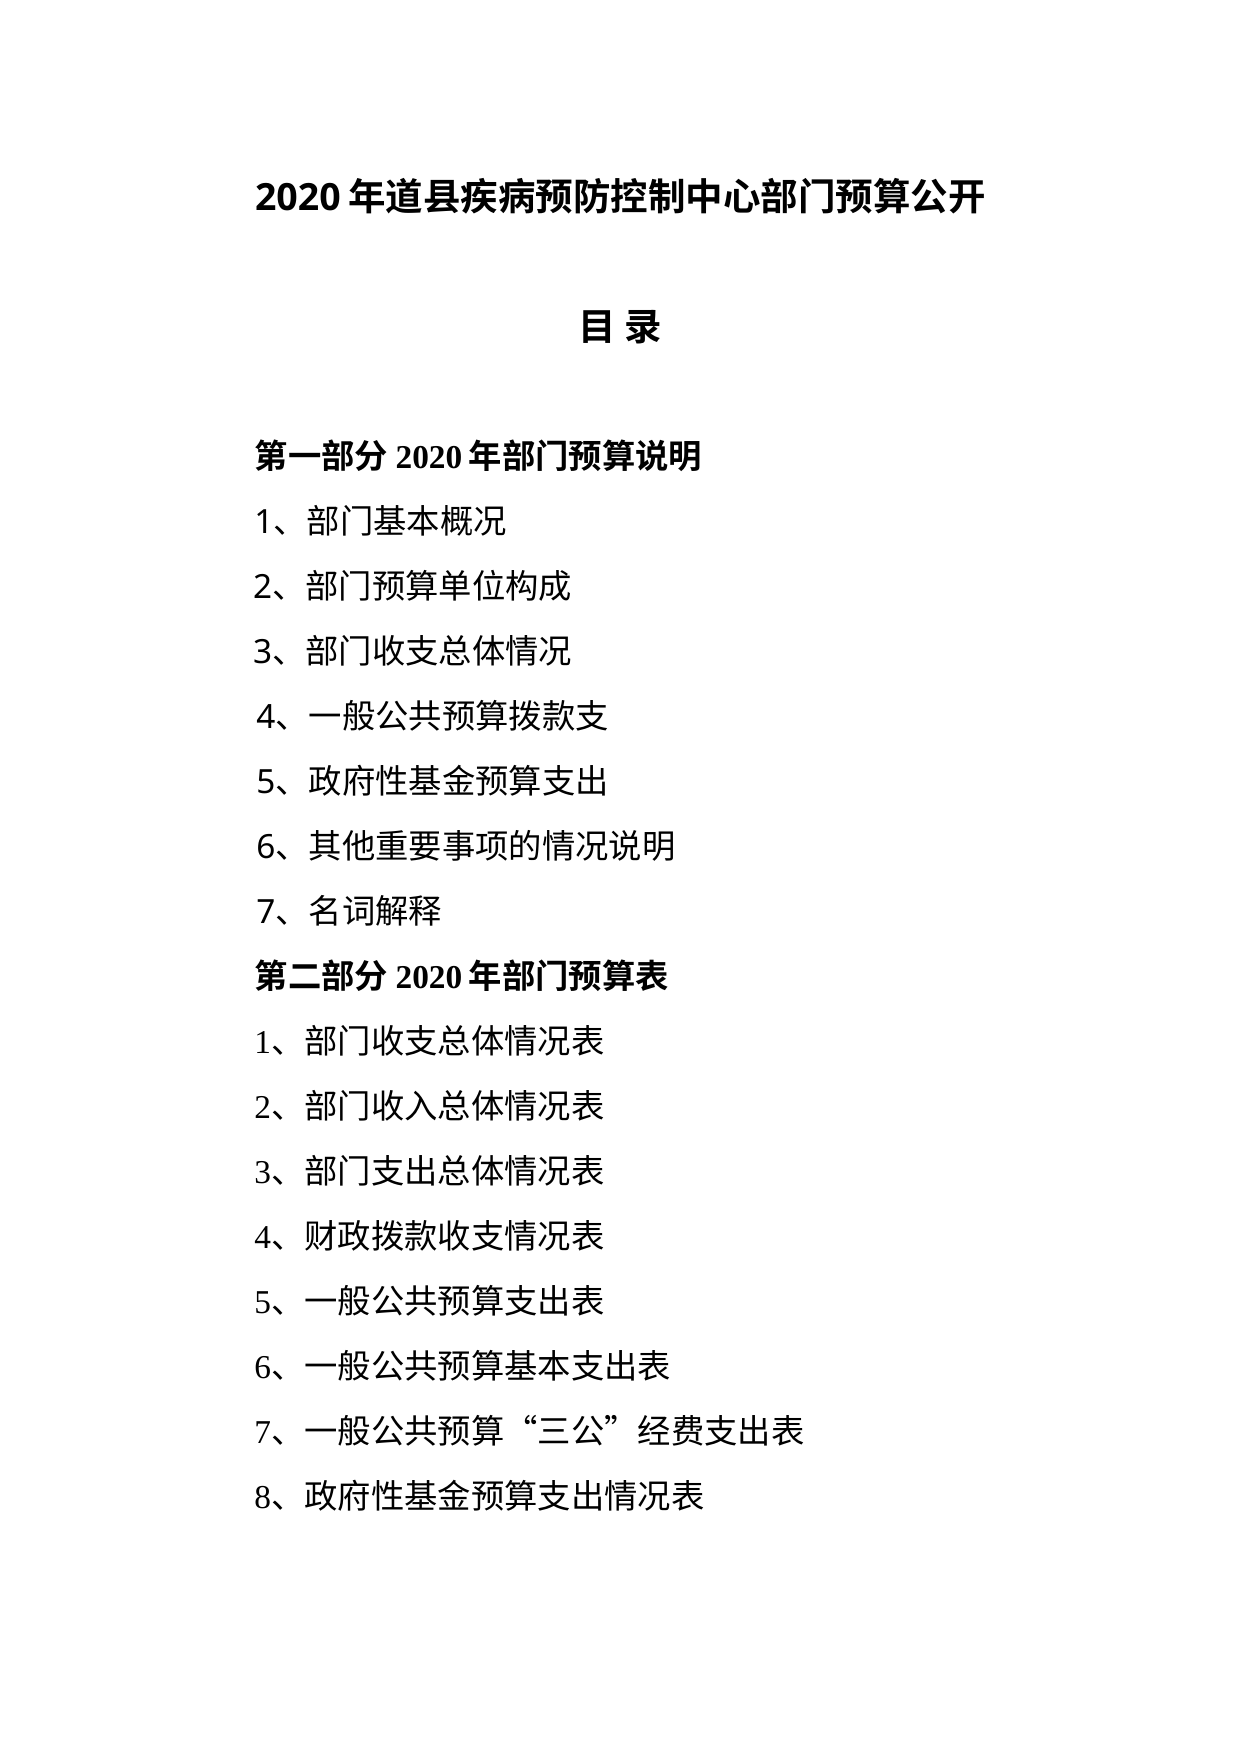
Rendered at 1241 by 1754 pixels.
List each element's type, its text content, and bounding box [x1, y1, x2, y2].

text 7、名词解释 [187, 877, 1053, 942]
text 1、部门收支总体情况表 [187, 1007, 1053, 1072]
text 4、财政拨款收支情况表 [187, 1202, 1053, 1267]
text 2020年道县疾病预防控制中心部门预算公开 [187, 162, 1053, 227]
text 3、部门支出总体情况表 [187, 1137, 1053, 1202]
text 第二部分 2020年部门预算表 [187, 942, 1053, 1007]
list 1、部门基本概况 [187, 487, 1053, 552]
text 3、部门收支总体情况 [187, 617, 1053, 682]
text 第一部分 2020年部门预算说明 [187, 422, 1053, 487]
text 4、一般公共预算拨款支 [187, 682, 1053, 747]
text 6、其他重要事项的情况说明 [187, 812, 1053, 877]
text 5、政府性基金预算支出 [187, 747, 1053, 812]
text 6、一般公共预算基本支出表 [187, 1332, 1053, 1397]
text 2、部门收入总体情况表 [187, 1072, 1053, 1137]
text 5、一般公共预算支出表 [187, 1267, 1053, 1332]
text 8、政府性基金预算支出情况表 [187, 1462, 1053, 1527]
text 目 录 [187, 292, 1053, 357]
text 2、部门预算单位构成 [187, 552, 1053, 617]
text 7、一般公共预算“三公”经费支出表 [187, 1397, 1053, 1462]
